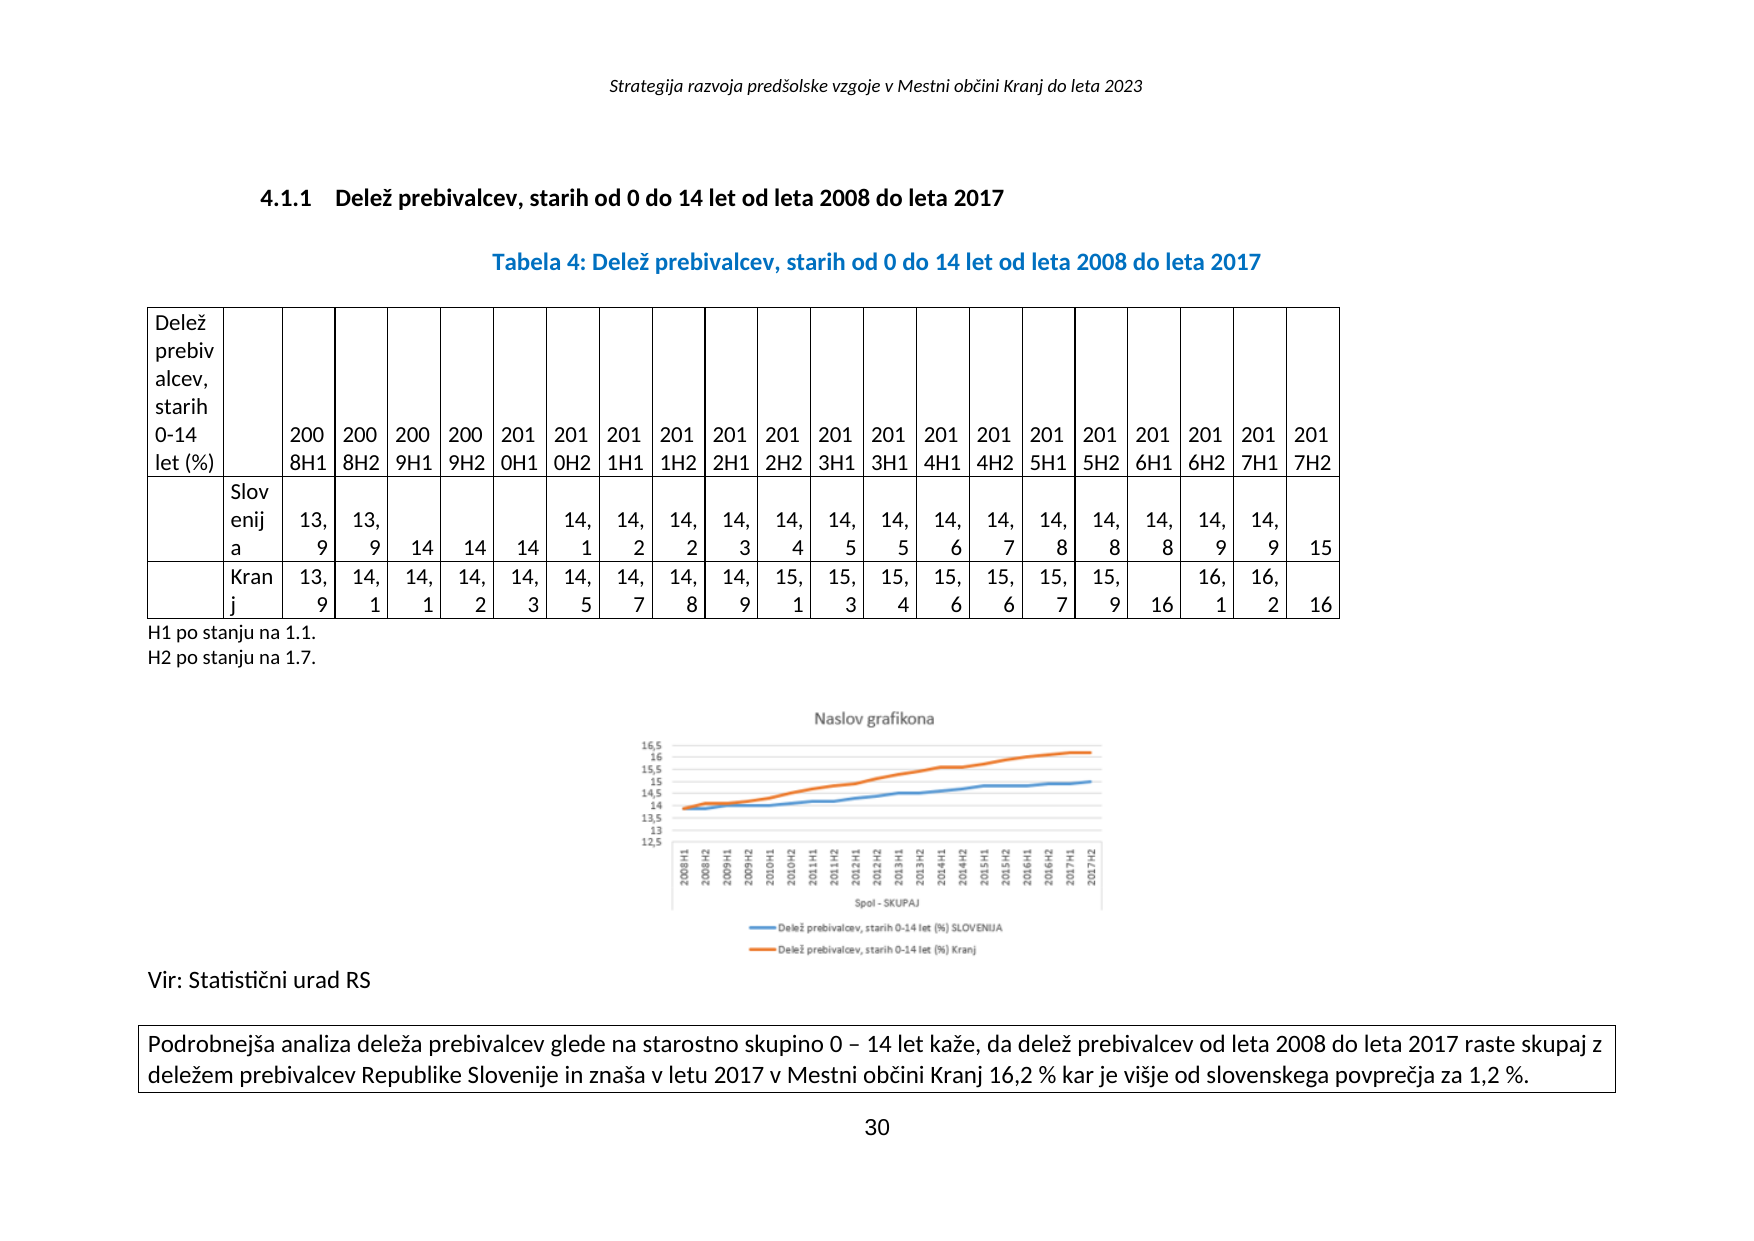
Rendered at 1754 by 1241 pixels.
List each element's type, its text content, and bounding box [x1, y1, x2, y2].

table_header 2014H2 [970, 308, 1022, 476]
table_cell 14,2 [441, 562, 493, 618]
table_header 2013H1 [811, 308, 863, 476]
table_cell 15 [1287, 477, 1339, 561]
table_cell Kranj [224, 562, 282, 618]
table_cell 16,1 [1181, 562, 1233, 618]
table_cell 14,7 [600, 562, 652, 618]
table_cell 14,5 [547, 562, 599, 618]
table_header 2009H1 [388, 308, 440, 476]
table_cell 14,2 [653, 477, 704, 561]
table_cell Slovenija [224, 477, 282, 561]
table_cell [148, 477, 223, 561]
table_cell 14,9 [1181, 477, 1233, 561]
table_cell 14,6 [917, 477, 969, 561]
text Tabela 4: Delež prebivalcev, starih od 0 do 14 let od leta 2008 do leta 2017 [148, 246, 1606, 276]
text Vir: Statistični urad RS [148, 964, 1606, 995]
table_header 2012H1 [706, 308, 757, 476]
text Podrobnejša analiza deleža prebivalcev glede na starostno skupino 0 – 14 let kaže, da delež prebivalcev od leta 2008 do leta 2017 raste skupaj z deležem prebivalcev Republike Slovenije in znaša v letu 2017 v Mestni občini Kranj 16,2 % kar je višje od slovenskega povprečja za 1,2 %. [139, 1026, 1615, 1092]
table_cell 14,1 [336, 562, 387, 618]
table_header 2011H1 [600, 308, 652, 476]
table_header 2008H1 [283, 308, 334, 476]
table_cell 14,9 [706, 562, 757, 618]
table_cell 15,3 [811, 562, 863, 618]
table_cell 14,5 [864, 477, 916, 561]
text H2 po stanju na 1.7. [148, 644, 1606, 670]
table_cell 14 [494, 477, 546, 561]
table_cell [148, 562, 223, 618]
table_cell 15,6 [970, 562, 1022, 618]
table_cell 15,1 [758, 562, 810, 618]
table_cell 14,3 [706, 477, 757, 561]
table_cell 14,7 [970, 477, 1022, 561]
table_cell 13,9 [336, 477, 387, 561]
table_cell 16,2 [1234, 562, 1286, 618]
picture [640, 700, 1114, 965]
table_cell 14,2 [600, 477, 652, 561]
table_cell 14,5 [811, 477, 863, 561]
table_cell 13,9 [283, 562, 334, 618]
table_cell 16 [1287, 562, 1339, 618]
table_header 2015H1 [1023, 308, 1074, 476]
subtitle Delež prebivalcev, starih od 0 do 14 let od leta 2008 do leta 2017 [260, 182, 1606, 213]
table_cell 14,1 [388, 562, 440, 618]
table_cell 14,3 [494, 562, 546, 618]
table_header 2013H1 [864, 308, 916, 476]
table_cell 14,9 [1234, 477, 1286, 561]
table_cell 14,8 [1023, 477, 1074, 561]
table_header 2008H2 [336, 308, 387, 476]
table_header 2009H2 [441, 308, 493, 476]
table_cell 14 [388, 477, 440, 561]
table_header Delež prebivalcev, starih 0-14 let (%) [148, 308, 223, 476]
table_cell 14,1 [547, 477, 599, 561]
table_header 2010H2 [547, 308, 599, 476]
table_header 2016H2 [1181, 308, 1233, 476]
table_cell 14,8 [1076, 477, 1127, 561]
table_header [224, 308, 282, 476]
table_header 2011H2 [653, 308, 704, 476]
text H1 po stanju na 1.1. [148, 619, 1606, 644]
table_cell 13,9 [283, 477, 334, 561]
table_cell 14,8 [1128, 477, 1180, 561]
table_header 2017H1 [1234, 308, 1286, 476]
table_cell 15,9 [1076, 562, 1127, 618]
table_cell 15,7 [1023, 562, 1074, 618]
table_header 2016H1 [1128, 308, 1180, 476]
table_cell 15,6 [917, 562, 969, 618]
table_header 2015H2 [1076, 308, 1127, 476]
table_header 2012H2 [758, 308, 810, 476]
table_header 2010H1 [494, 308, 546, 476]
table_header 2014H1 [917, 308, 969, 476]
table_cell 16 [1128, 562, 1180, 618]
table_cell 14,4 [758, 477, 810, 561]
table_cell 14,8 [653, 562, 704, 618]
table_cell 14 [441, 477, 493, 561]
table_cell 15,4 [864, 562, 916, 618]
table_header 2017H2 [1287, 308, 1339, 476]
